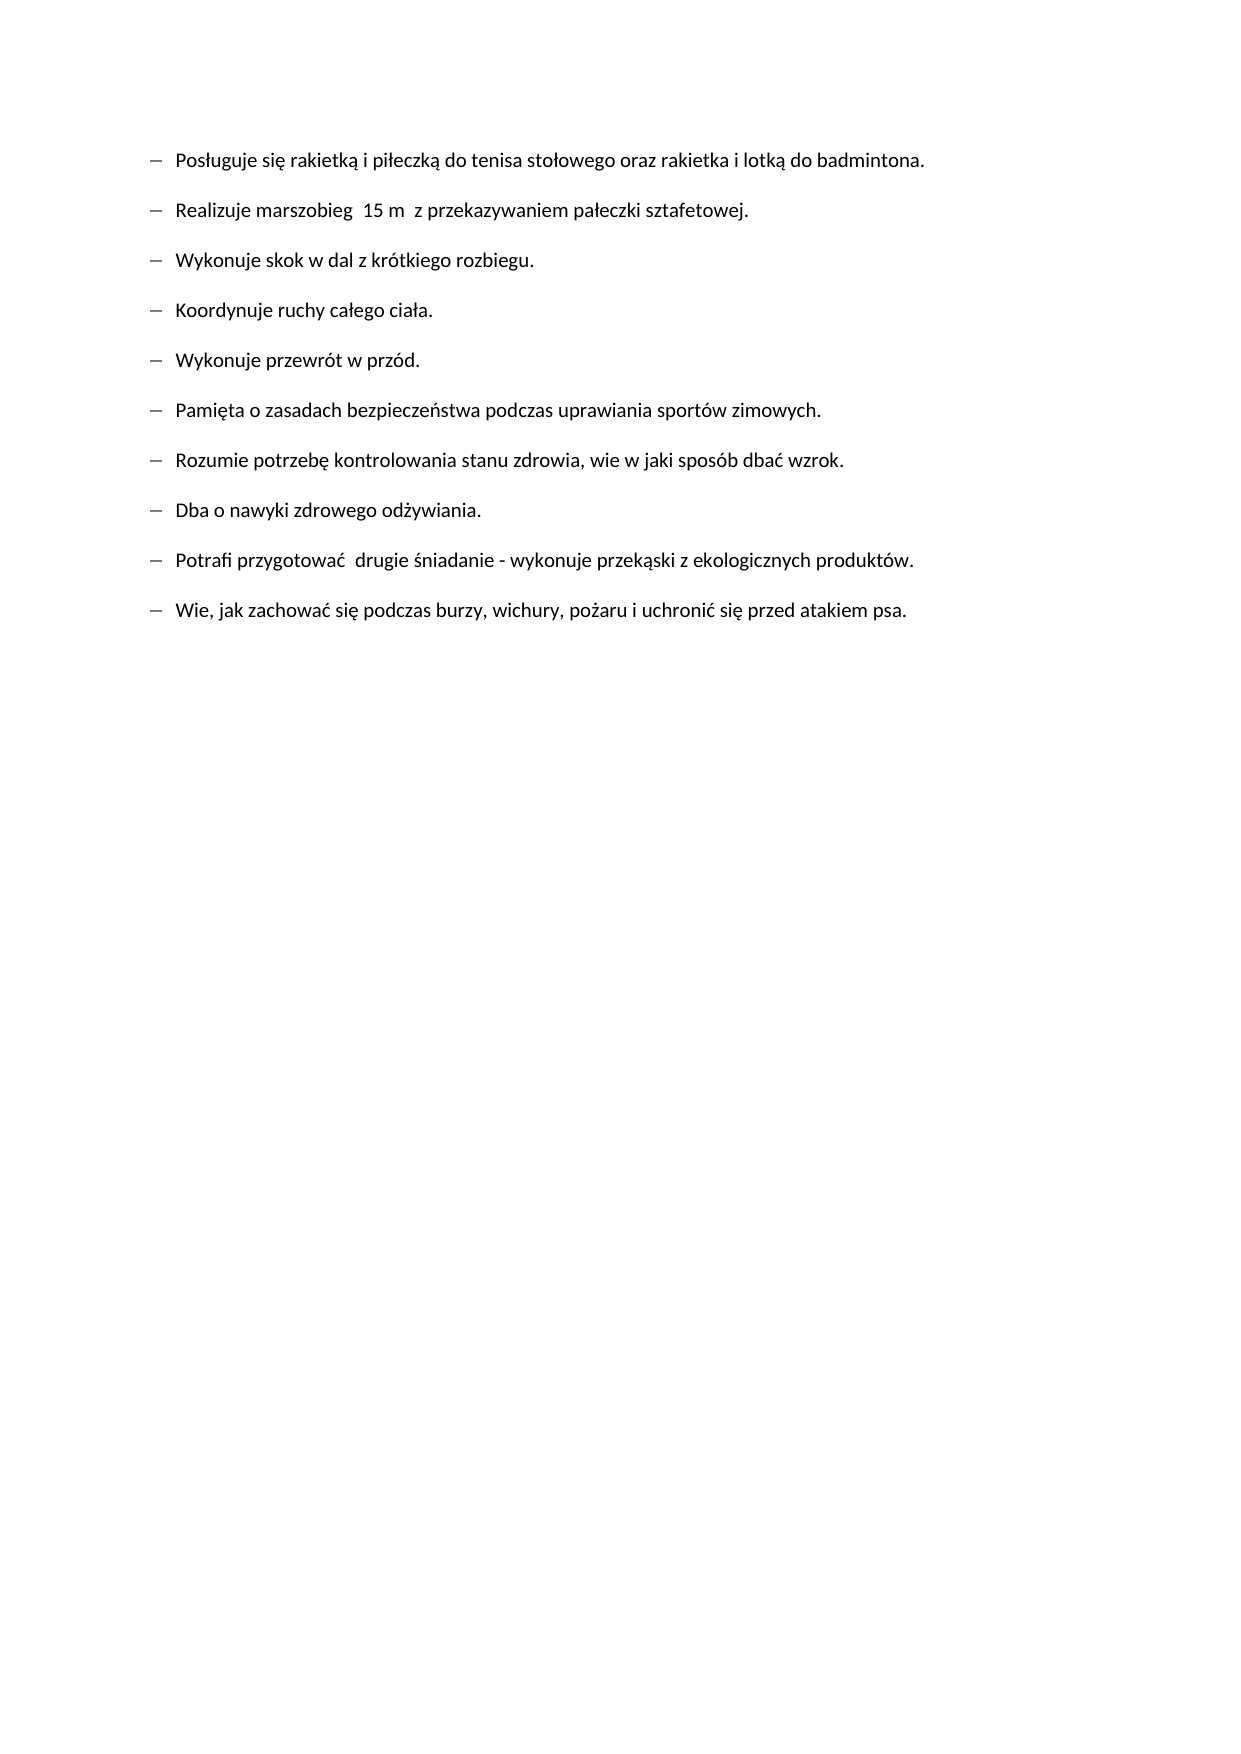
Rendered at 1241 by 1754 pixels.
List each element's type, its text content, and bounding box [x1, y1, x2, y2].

text  Pamięta o zasadach bezpieczeństwa podczas uprawiania sportów zimowych. [148, 398, 1093, 423]
text  Realizuje marszobieg 15 m z przekazywaniem pałeczki sztafetowej. [148, 198, 1093, 223]
text  Dba o nawyki zdrowego odżywiania. [148, 498, 1093, 523]
text  Rozumie potrzebę kontrolowania stanu zdrowia, wie w jaki sposób dbać wzrok. [148, 448, 1093, 473]
text  Koordynuje ruchy całego ciała. [148, 298, 1093, 323]
text  Posługuje się rakietką i piłeczką do tenisa stołowego oraz rakietka i lotką do badmintona. [148, 148, 1093, 173]
text  Wykonuje przewrót w przód. [148, 348, 1093, 373]
text  Wie, jak zachować się podczas burzy, wichury, pożaru i uchronić się przed atakiem psa. [148, 598, 1093, 623]
text  Wykonuje skok w dal z krótkiego rozbiegu. [148, 248, 1093, 273]
text  Potrafi przygotować drugie śniadanie - wykonuje przekąski z ekologicznych produktów. [148, 548, 1093, 573]
